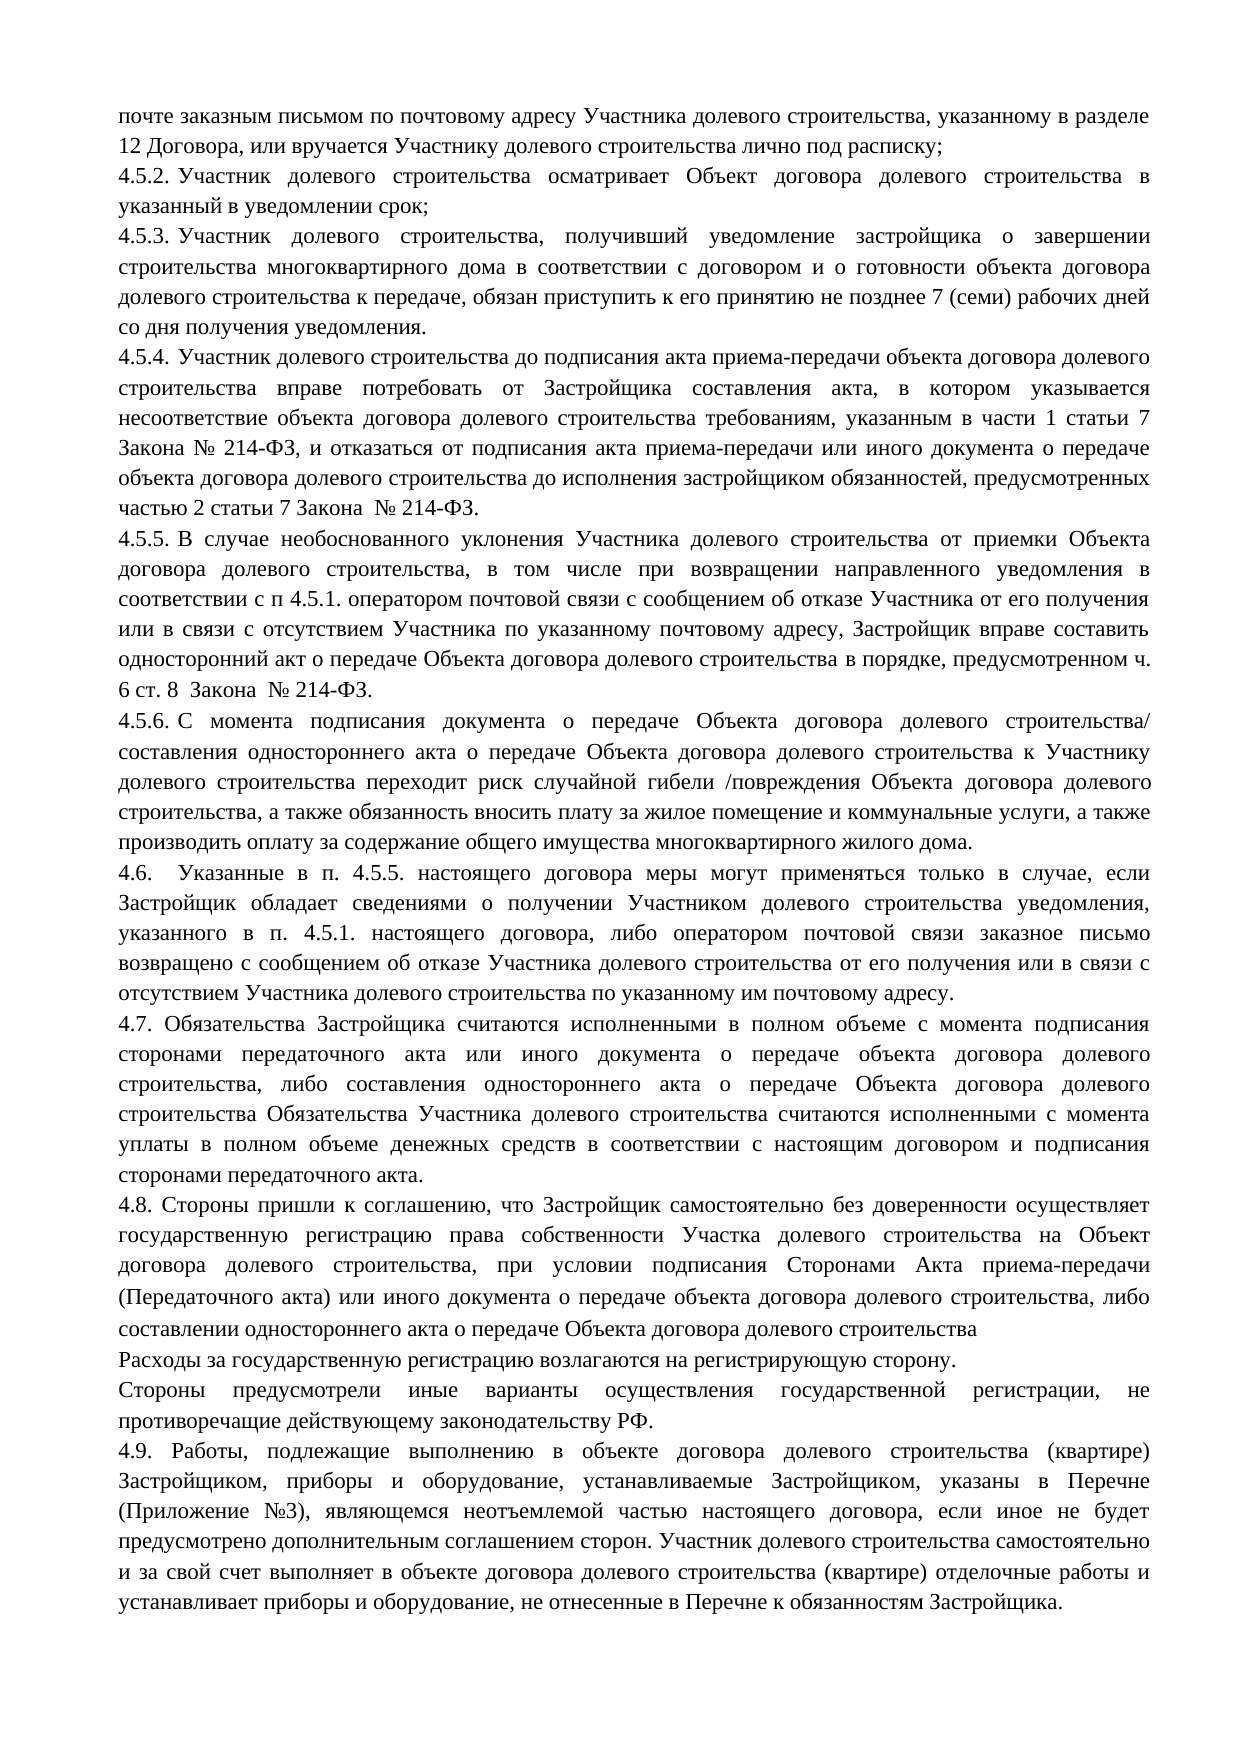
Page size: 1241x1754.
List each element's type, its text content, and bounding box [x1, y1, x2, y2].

list В случае необоснованного уклонения Участника долевого строительства от приемки Объекта договора долевого строительства, в том числе при возвращении направленного уведомления в соответствии с п 4.5.1. оператором почтовой связи с сообщением об отказе Участника от его получения или в связи с отсутствием Участника по указанному почтовому адресу, Застройщик вправе составить односторонний акт о передаче Объекта договора долевого строительства в порядке, предусмотренном ч. 6 ст. 8 Закона № 214-ФЗ. [118, 525, 1152, 702]
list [118, 102, 1152, 158]
list Участник долевого строительства до подписания акта приема-передачи объекта договора долевого строительства вправе потребовать от Застройщика составления акта, в котором указывается несоответствие объекта договора долевого строительства требованиям, указанным в части 1 статьи 7 Закона № 214-ФЗ, и отказаться от подписания акта приема-передачи или иного документа о передаче объекта договора долевого строительства до исполнения застройщиком обязанностей, предусмотренных частью 2 статьи 7 Закона № 214-ФЗ. [118, 343, 1152, 521]
list Участник долевого строительства, получивший уведомление застройщика о завершении строительства многоквартирного дома в соответствии с договором и о готовности объекта договора долевого строительства к передаче, обязан приступить к его принятию не позднее 7 (семи) рабочих дней со дня получения уведомления. [118, 223, 1152, 339]
list Участник долевого строительства осматривает Объект договора долевого строительства в указанный в уведомлении срок; [118, 162, 1152, 219]
text Стороны предусмотрели иные варианты осуществления государственной регистрации, не противоречащие действующему законодательству РФ. [118, 1376, 1152, 1433]
text Расходы за государственную регистрацию возлагаются на регистрирующую сторону. [118, 1346, 1152, 1373]
text 4.7. Обязательства Застройщика считаются исполненными в полном объеме с момента подписания сторонами передаточного акта или иного документа о передаче объекта договора долевого строительства, либо составления одностороннего акта о передаче Объекта договора долевого строительства Обязательства Участника долевого строительства считаются исполненными с момента уплаты в полном объеме денежных средств в соответствии с настоящим договором и подписания сторонами передаточного акта. [118, 1010, 1152, 1187]
list Указанные в п. 4.5.5. настоящего договора меры могут применяться только в случае, если Застройщик обладает сведениями о получении Участником долевого строительства уведомления, указанного в п. 4.5.1. настоящего договора, либо оператором почтовой связи заказное письмо возвращено с сообщением об отказе Участника долевого строительства от его получения или в связи с отсутствием Участника долевого строительства по указанному им почтовому адресу. [118, 859, 1152, 1006]
text 4.8. Стороны пришли к соглашению, что Застройщик самостоятельно без доверенности осуществляет государственную регистрацию права собственности Участка долевого строительства на Объект договора долевого строительства, при условии подписания Сторонами Акта приема-передачи (Передаточного акта) или иного документа о передаче объекта договора долевого строительства, либо составлении одностороннего акта о передаче Объекта договора долевого строительства [118, 1191, 1152, 1342]
text 4.9. Работы, подлежащие выполнению в объекте договора долевого строительства (квартире) Застройщиком, приборы и оборудование, устанавливаемые Застройщиком, указаны в Перечне (Приложение №3), являющемся неотъемлемой частью настоящего договора, если иное не будет предусмотрено дополнительным соглашением сторон. Участник долевого строительства самостоятельно и за свой счет выполняет в объекте договора долевого строительства (квартире) отделочные работы и устанавливает приборы и оборудование, не отнесенные в Перечне к обязанностям Застройщика. [118, 1437, 1152, 1614]
list С момента подписания документа о передаче Объекта договора долевого строительства/ составления одностороннего акта о передаче Объекта договора долевого строительства к Участнику долевого строительства переходит риск случайной гибели /повреждения Объекта договора долевого строительства, а также обязанность вносить плату за жилое помещение и коммунальные услуги, а также производить оплату за содержание общего имущества многоквартирного жилого дома. [118, 706, 1152, 855]
